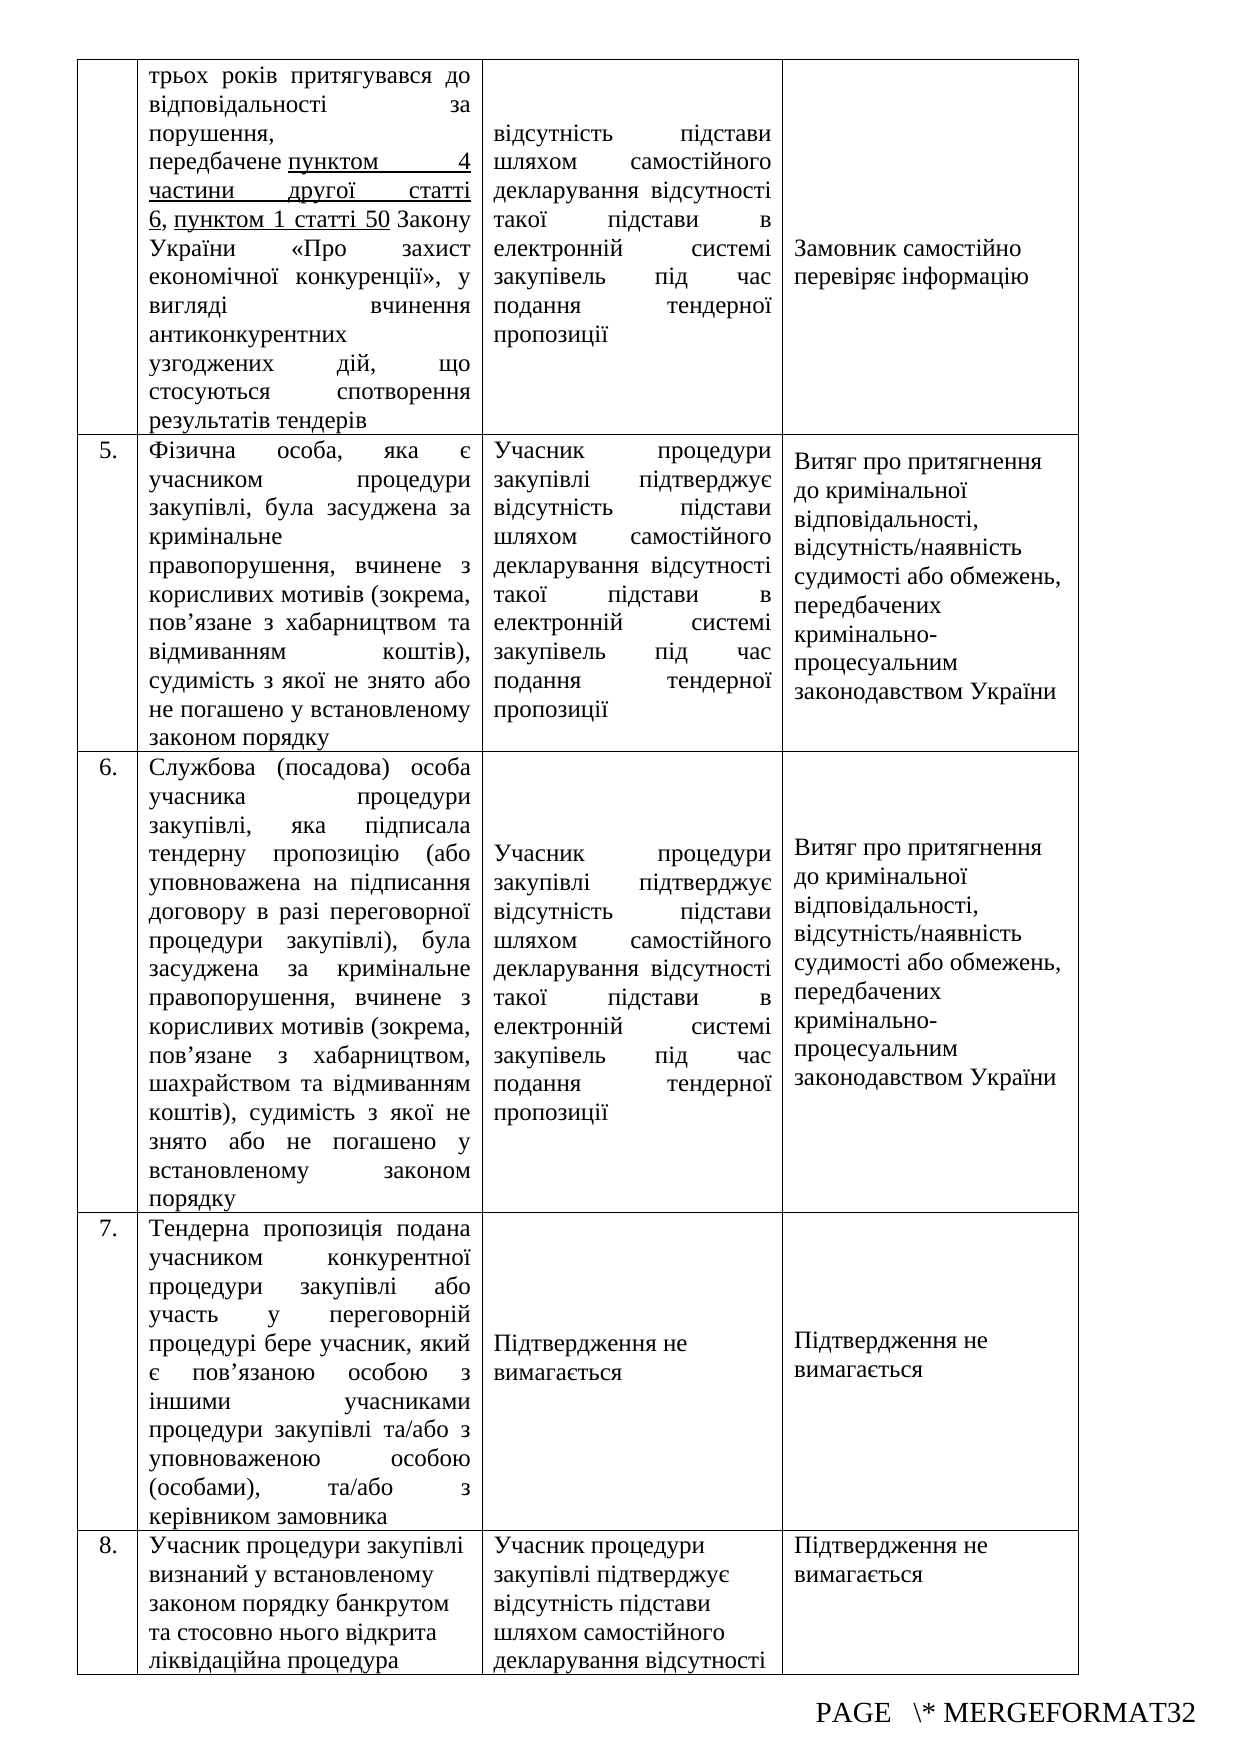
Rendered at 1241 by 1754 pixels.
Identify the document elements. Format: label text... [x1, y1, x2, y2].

table_cell Витяг про притягнення до кримінальної відповідальності, відсутність/наявність судимості або обмежень, передбачених кримінально-процесуальним законодавством України [783, 752, 1078, 1212]
table_cell 6. [78, 752, 137, 1212]
table_cell 4. [78, 60, 137, 434]
table_cell 5. [78, 435, 137, 751]
table_cell Підтвердження не вимагається [783, 1213, 1078, 1529]
table_cell Підтвердження не вимагається [483, 1213, 782, 1529]
table_cell 8. [78, 1531, 137, 1674]
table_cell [483, 1531, 782, 1674]
table_cell Витяг про притягнення до кримінальної відповідальності, відсутність/наявність судимості або обмежень, передбачених кримінально-процесуальним законодавством України [783, 435, 1078, 751]
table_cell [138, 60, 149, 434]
table_cell Службова (посадова) особа учасника процедури закупівлі, яка підписала тендерну пропозицію (або уповноважена на підписання договору в разі переговорної процедури закупівлі), була засуджена за кримінальне правопорушення, вчинене з корисливих мотивів (зокрема, пов’язане з хабарництвом, шахрайством та відмиванням коштів), судимість з якої не знято або не погашено у встановленому законом порядку [138, 752, 482, 1212]
table_cell Тендерна пропозиція подана учасником конкурентної процедури закупівлі або участь у переговорній процедурі бере учасник, який є пов’язаною особою з іншими учасниками процедури закупівлі та/або з уповноваженою особою (особами), та/або з керівником замовника [138, 1213, 482, 1529]
table_cell Учасник процедури закупівлі визнаний у встановленому законом порядку банкрутом та стосовно нього відкрита ліквідаційна процедура [399, 1531, 482, 1674]
table_cell Фізична особа, яка є учасником процедури закупівлі, була засуджена за кримінальне правопорушення, вчинене з корисливих мотивів (зокрема, пов’язане з хабарництвом та відмиванням коштів), судимість з якої не знято або не погашено у встановленому законом порядку [138, 435, 482, 751]
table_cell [483, 60, 782, 434]
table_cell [783, 60, 1078, 434]
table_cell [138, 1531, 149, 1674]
table_cell 7. [78, 1213, 137, 1529]
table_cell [783, 1531, 1078, 1674]
